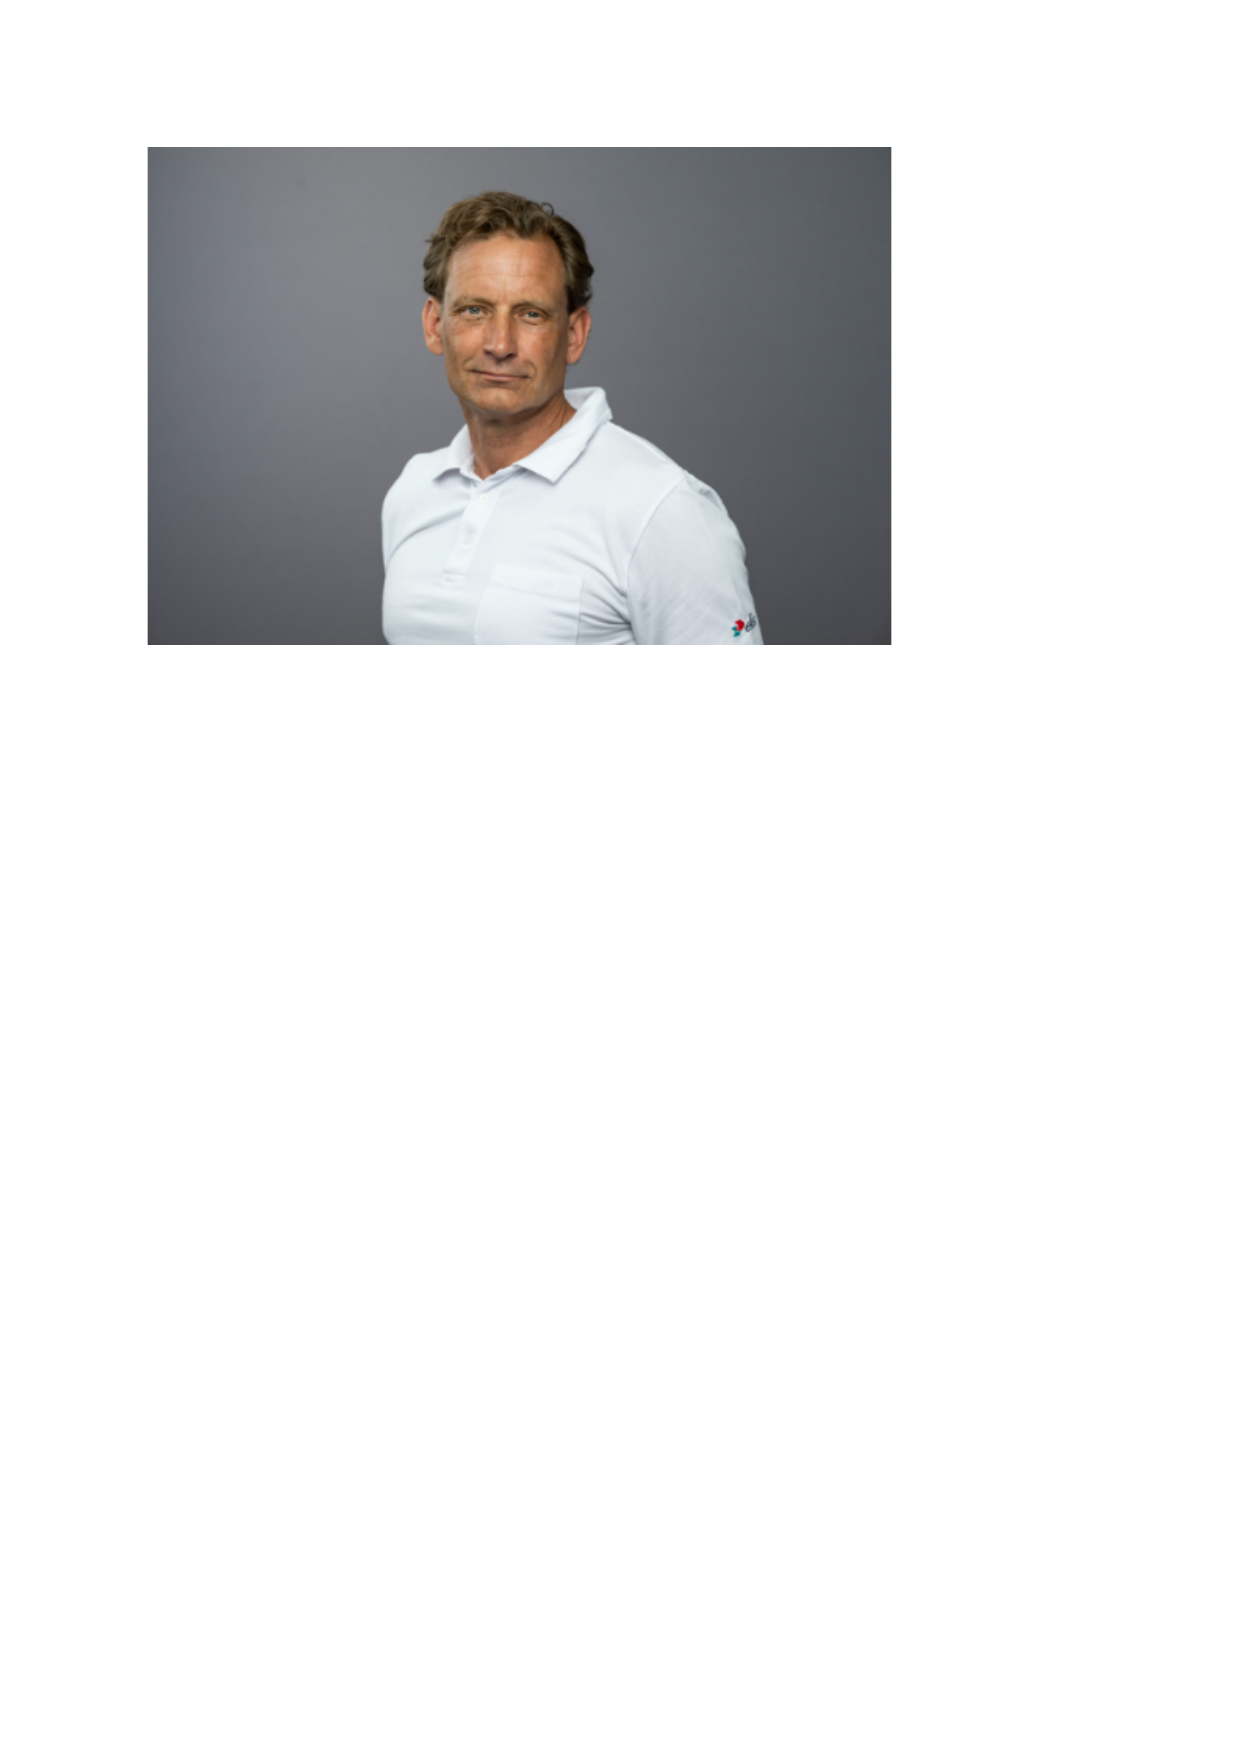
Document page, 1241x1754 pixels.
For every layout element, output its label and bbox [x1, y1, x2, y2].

picture [147, 147, 892, 645]
